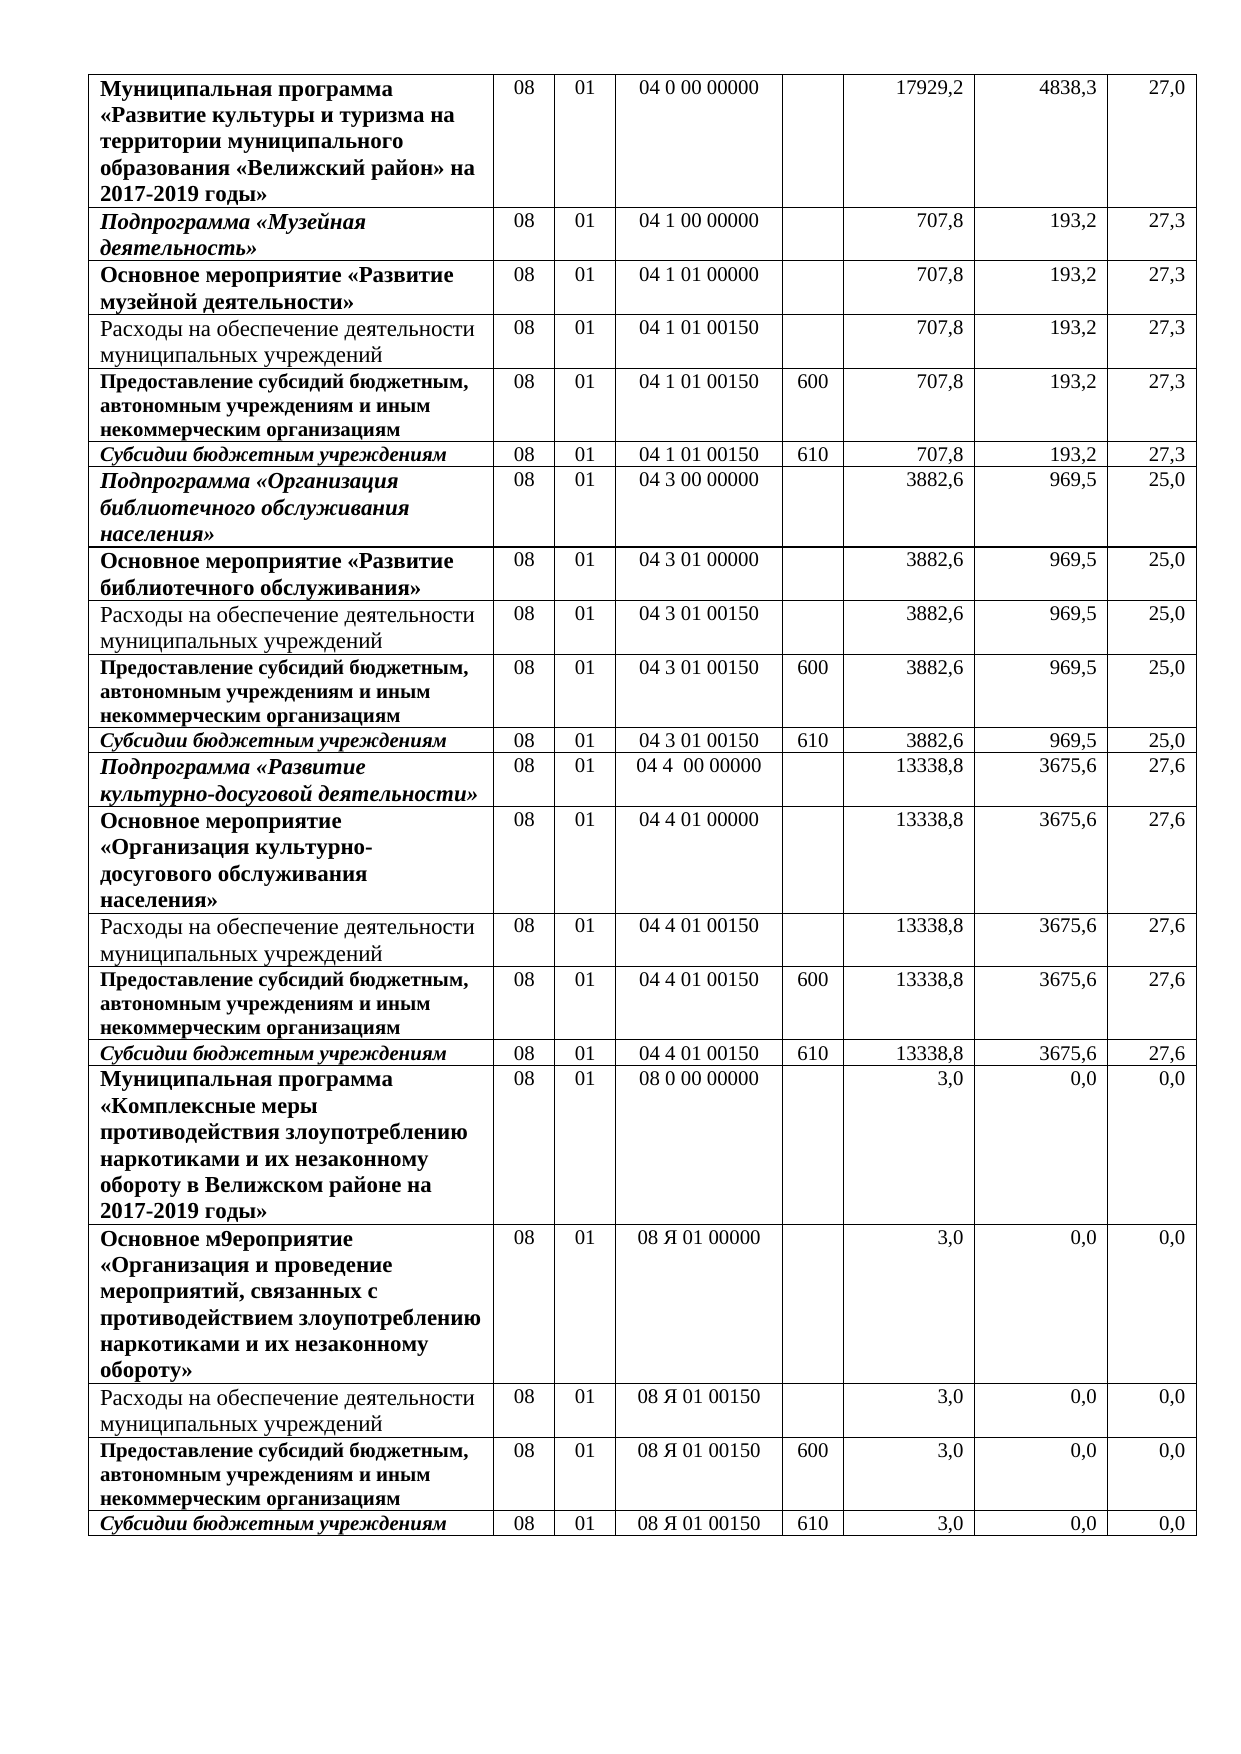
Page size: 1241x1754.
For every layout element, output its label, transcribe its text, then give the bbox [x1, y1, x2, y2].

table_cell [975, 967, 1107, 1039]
table_cell 04 4 01 00150 [616, 967, 782, 1039]
table_cell 08 [494, 369, 554, 441]
table_cell [783, 914, 843, 966]
table_cell 3675,6 [975, 914, 1107, 966]
table_cell 04 4 00 00000 [616, 753, 782, 806]
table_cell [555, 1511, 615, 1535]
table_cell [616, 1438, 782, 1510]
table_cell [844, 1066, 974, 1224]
table_cell 13338,8 [844, 753, 974, 806]
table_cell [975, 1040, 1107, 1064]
table_cell 25,0 [1108, 655, 1196, 727]
table_cell 01 [555, 967, 615, 1039]
table_cell Предоставление субсидий бюджетным, автономным учреждениям и иным некоммерческим организациям [89, 967, 493, 1039]
table_cell 600 [783, 655, 843, 727]
table_cell 3882,6 [844, 548, 974, 600]
table_cell 01 [555, 369, 615, 441]
table_cell 193,2 [975, 208, 1107, 260]
table_cell 01 [555, 548, 615, 600]
table_cell 193,2 [975, 261, 1107, 314]
table_cell 08 [494, 967, 554, 1039]
table_cell 969,5 [975, 601, 1107, 654]
table_cell Подпрограмма «Организация библиотечного обслуживания населения» [89, 467, 493, 546]
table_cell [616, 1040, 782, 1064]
table_cell Подпрограмма «Музейная деятельность» [89, 208, 493, 260]
table_cell 600 [783, 369, 843, 441]
table_cell 27,3 [1108, 315, 1196, 368]
table_cell 13338,8 [844, 807, 974, 912]
table_cell 04 3 01 00000 [616, 548, 782, 600]
table_cell 01 [555, 261, 615, 314]
table_cell 08 [494, 601, 554, 654]
table_cell 04 0 00 00000 [616, 75, 782, 207]
table_cell 08 [494, 467, 554, 546]
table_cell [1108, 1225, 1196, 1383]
table_cell 707,8 [844, 369, 974, 441]
table_cell 610 [783, 442, 843, 466]
table_cell Предоставление субсидий бюджетным, автономным учреждениям и иным некоммерческим организациям [89, 369, 493, 441]
table_cell 08 [494, 261, 554, 314]
table_cell 969,5 [975, 728, 1107, 752]
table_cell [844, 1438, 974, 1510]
table_cell 01 [555, 208, 615, 260]
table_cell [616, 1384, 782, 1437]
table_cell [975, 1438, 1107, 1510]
table_cell 193,2 [975, 442, 1107, 466]
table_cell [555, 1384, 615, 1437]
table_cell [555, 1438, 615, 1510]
table_cell Субсидии бюджетным учреждениям [89, 442, 493, 466]
table_cell 27,3 [1108, 208, 1196, 260]
table_cell 04 4 01 00150 [616, 914, 782, 966]
table_cell 3882,6 [844, 655, 974, 727]
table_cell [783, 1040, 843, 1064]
table_cell 193,2 [975, 369, 1107, 441]
table_cell 27,0 [1108, 75, 1196, 207]
table_cell 969,5 [975, 548, 1107, 600]
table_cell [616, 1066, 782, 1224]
table_cell [783, 753, 843, 806]
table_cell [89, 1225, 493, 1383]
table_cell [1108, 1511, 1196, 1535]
table_cell 04 1 00 00000 [616, 208, 782, 260]
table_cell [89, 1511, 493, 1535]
table_cell [783, 75, 843, 207]
table_cell [783, 601, 843, 654]
table_cell 969,5 [975, 467, 1107, 546]
table_cell [783, 208, 843, 260]
table_cell 04 3 00 00000 [616, 467, 782, 546]
table_cell 04 1 01 00150 [616, 315, 782, 368]
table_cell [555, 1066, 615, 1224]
table_cell 13338,8 [844, 914, 974, 966]
table_cell 193,2 [975, 315, 1107, 368]
table_cell Муниципальная программа «Развитие культуры и туризма на территории муниципального образования «Велижский район» на 2017-2019 годы» [89, 75, 493, 207]
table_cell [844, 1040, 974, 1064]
table_cell 600 [783, 967, 843, 1039]
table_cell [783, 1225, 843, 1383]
table_cell 04 3 01 00150 [616, 728, 782, 752]
table_cell 04 1 01 00150 [616, 442, 782, 466]
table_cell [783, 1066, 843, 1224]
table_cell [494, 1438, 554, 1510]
table_cell 04 1 01 00150 [616, 369, 782, 441]
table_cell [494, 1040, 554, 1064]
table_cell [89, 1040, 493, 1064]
table_cell 25,0 [1108, 601, 1196, 654]
table_cell 08 [494, 548, 554, 600]
table_cell 707,8 [844, 261, 974, 314]
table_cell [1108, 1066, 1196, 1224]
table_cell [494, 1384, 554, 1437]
table_cell [783, 467, 843, 546]
table_cell 27,6 [1108, 753, 1196, 806]
table_cell 17929,2 [844, 75, 974, 207]
table_cell 01 [555, 75, 615, 207]
table_cell 08 [494, 442, 554, 466]
table_cell 3882,6 [844, 601, 974, 654]
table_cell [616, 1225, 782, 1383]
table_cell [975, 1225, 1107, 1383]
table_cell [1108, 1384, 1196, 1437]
table_cell 04 4 01 00000 [616, 807, 782, 912]
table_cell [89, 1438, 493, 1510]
table_cell 08 [494, 208, 554, 260]
table_cell Предоставление субсидий бюджетным, автономным учреждениям и иным некоммерческим организациям [89, 655, 493, 727]
table_cell 08 [494, 75, 554, 207]
table_cell 27,3 [1108, 442, 1196, 466]
table_cell 08 [494, 728, 554, 752]
table_cell 13338,8 [844, 967, 974, 1039]
table_cell 27,6 [1108, 807, 1196, 912]
table_cell 27,3 [1108, 261, 1196, 314]
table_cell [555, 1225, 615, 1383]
table_cell Расходы на обеспечение деятельности муниципальных учреждений [89, 315, 493, 368]
table_cell 04 3 01 00150 [616, 655, 782, 727]
table_cell Основное мероприятие «Развитие музейной деятельности» [89, 261, 493, 314]
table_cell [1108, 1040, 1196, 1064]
table_cell 08 [494, 655, 554, 727]
table_cell 3675,6 [975, 807, 1107, 912]
table_cell [783, 261, 843, 314]
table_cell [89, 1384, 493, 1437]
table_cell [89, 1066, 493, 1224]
table_cell 01 [555, 807, 615, 912]
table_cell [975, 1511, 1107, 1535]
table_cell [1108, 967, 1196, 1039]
table_cell 4838,3 [975, 75, 1107, 207]
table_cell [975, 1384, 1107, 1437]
table_cell [783, 315, 843, 368]
table_cell 27,6 [1108, 914, 1196, 966]
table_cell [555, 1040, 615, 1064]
table_cell 04 3 01 00150 [616, 601, 782, 654]
table_cell [783, 807, 843, 912]
table_cell 04 1 01 00000 [616, 261, 782, 314]
table_cell 25,0 [1108, 467, 1196, 546]
table_cell 01 [555, 315, 615, 368]
table_cell 25,0 [1108, 548, 1196, 600]
table_cell Подпрограмма «Развитие культурно-досуговой деятельности» [89, 753, 493, 806]
table_cell 3882,6 [844, 728, 974, 752]
table_cell 3882,6 [844, 467, 974, 546]
table_cell 01 [555, 753, 615, 806]
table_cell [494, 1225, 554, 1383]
table_cell 08 [494, 914, 554, 966]
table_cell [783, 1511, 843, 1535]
table_cell 01 [555, 655, 615, 727]
table_cell 01 [555, 442, 615, 466]
table_cell 27,3 [1108, 369, 1196, 441]
table_cell 08 [494, 807, 554, 912]
table_cell 01 [555, 467, 615, 546]
table_cell 3675,6 [975, 753, 1107, 806]
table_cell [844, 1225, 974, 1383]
table_cell 969,5 [975, 655, 1107, 727]
table_cell 610 [783, 728, 843, 752]
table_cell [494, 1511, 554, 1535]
table_cell Расходы на обеспечение деятельности муниципальных учреждений [89, 914, 493, 966]
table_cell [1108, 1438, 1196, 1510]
table_cell Основное мероприятие «Организация культурно-досугового обслуживания населения» [89, 807, 493, 912]
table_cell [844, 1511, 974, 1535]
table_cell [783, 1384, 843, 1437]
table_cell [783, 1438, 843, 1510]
table_cell 707,8 [844, 442, 974, 466]
table_cell 707,8 [844, 315, 974, 368]
table_cell 01 [555, 914, 615, 966]
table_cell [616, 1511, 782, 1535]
table_cell Расходы на обеспечение деятельности муниципальных учреждений [89, 601, 493, 654]
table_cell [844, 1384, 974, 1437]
table_cell Основное мероприятие «Развитие библиотечного обслуживания» [89, 548, 493, 600]
table_cell 25,0 [1108, 728, 1196, 752]
table_cell 01 [555, 601, 615, 654]
table_cell Субсидии бюджетным учреждениям [89, 728, 493, 752]
table_cell 08 [494, 753, 554, 806]
table_cell 01 [555, 728, 615, 752]
table_cell 707,8 [844, 208, 974, 260]
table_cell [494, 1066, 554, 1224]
table_cell [783, 548, 843, 600]
table_cell 08 [494, 315, 554, 368]
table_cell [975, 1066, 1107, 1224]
